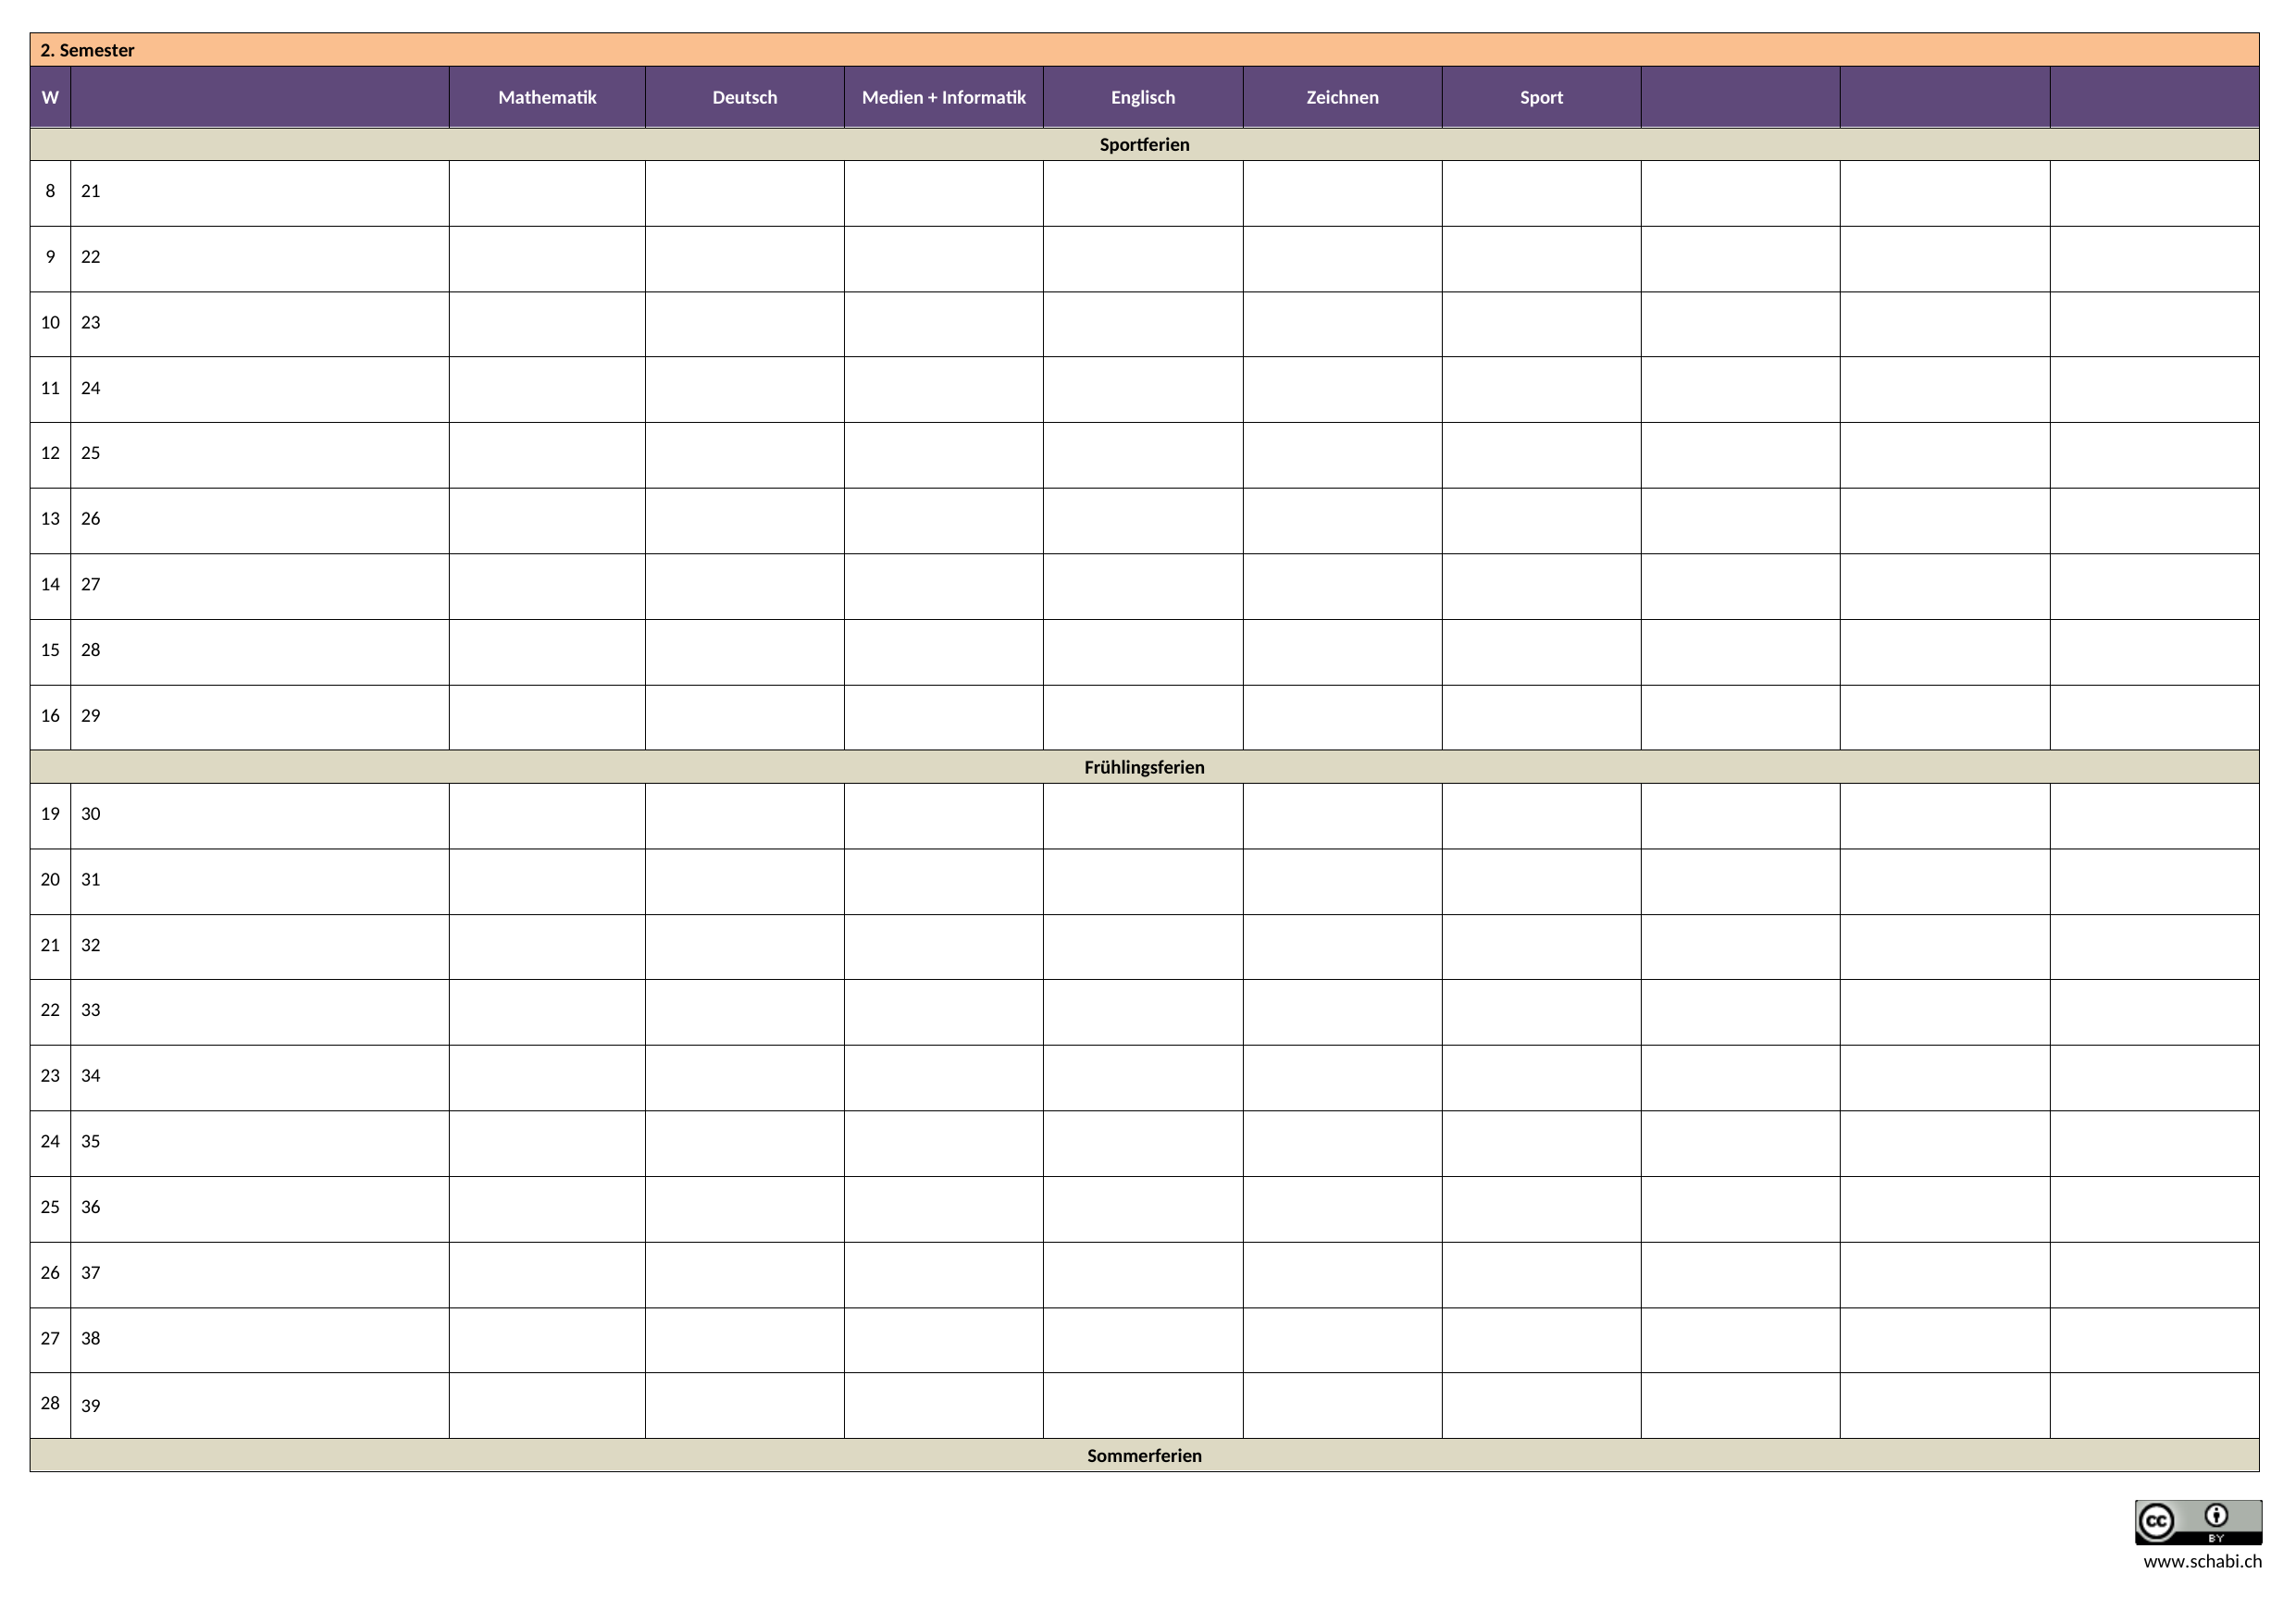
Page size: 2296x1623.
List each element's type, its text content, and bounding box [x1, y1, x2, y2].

table_cell [1244, 423, 1442, 488]
table_cell [845, 849, 1043, 913]
table_cell [646, 227, 844, 291]
table_cell [1044, 1373, 1243, 1438]
table_cell [646, 489, 844, 553]
table_cell [1244, 686, 1442, 750]
table_cell [845, 489, 1043, 553]
table_cell [1244, 1243, 1442, 1307]
table_cell [1244, 357, 1442, 422]
table_cell [1841, 489, 2050, 553]
table_cell 11 [31, 357, 70, 422]
table_cell [450, 784, 645, 849]
table_cell [646, 423, 844, 488]
table_cell 25 [71, 423, 449, 488]
table_cell [1244, 980, 1442, 1045]
table_cell [1244, 1373, 1442, 1438]
table_cell 34 [71, 1046, 449, 1110]
table_cell [1841, 292, 2050, 356]
table_cell 29 [71, 686, 449, 750]
table_cell [1841, 784, 2050, 849]
table_cell [2051, 292, 2259, 356]
table_cell [1443, 1373, 1641, 1438]
table_cell 8 [31, 161, 70, 226]
table_cell 33 [71, 980, 449, 1045]
table_cell Mathematik [450, 67, 645, 127]
table_cell 19 [31, 784, 70, 849]
table_cell [1044, 1046, 1243, 1110]
table_cell [1642, 554, 1840, 619]
table_cell [1841, 686, 2050, 750]
table_cell [1244, 1308, 1442, 1372]
table_cell [1642, 686, 1840, 750]
table_cell [1841, 423, 2050, 488]
table_cell [1443, 489, 1641, 553]
table_cell [1841, 1046, 2050, 1110]
table_cell [646, 1046, 844, 1110]
table_cell Deutsch [646, 67, 844, 127]
table_cell 9 [31, 227, 70, 291]
table_cell [646, 554, 844, 619]
table_cell 38 [71, 1308, 449, 1372]
table_cell [1841, 915, 2050, 979]
table_cell [1642, 1177, 1840, 1242]
table_cell [2051, 67, 2259, 127]
table_cell [845, 1111, 1043, 1176]
table_cell [845, 686, 1043, 750]
table_cell [2051, 423, 2259, 488]
table_cell [2051, 980, 2259, 1045]
table_cell [1244, 292, 1442, 356]
table_cell [1044, 161, 1243, 226]
table_cell 10 [31, 292, 70, 356]
table_cell 27 [71, 554, 449, 619]
table_cell [1841, 1111, 2050, 1176]
text www.schabi.ch [32, 1549, 2263, 1573]
table_cell [1044, 554, 1243, 619]
table_cell [1044, 227, 1243, 291]
table_cell 25 [31, 1177, 70, 1242]
table_cell [2051, 1243, 2259, 1307]
table_cell [1244, 554, 1442, 619]
table_cell [646, 357, 844, 422]
table_cell [1642, 980, 1840, 1045]
table_cell [1841, 67, 2050, 127]
table_cell [1642, 292, 1840, 356]
table_cell Zeichnen [1244, 67, 1442, 127]
table_cell [450, 1046, 645, 1110]
table_cell [1244, 620, 1442, 684]
table_cell [450, 980, 645, 1045]
table_cell 16 [31, 686, 70, 750]
table_cell [1044, 489, 1243, 553]
table_cell [2051, 227, 2259, 291]
table_cell 15 [31, 620, 70, 684]
table_cell [1642, 423, 1840, 488]
table_cell 14 [31, 554, 70, 619]
table_cell 24 [31, 1111, 70, 1176]
table_cell [1044, 1243, 1243, 1307]
table_cell [1642, 1308, 1840, 1372]
table_cell [1443, 1308, 1641, 1372]
table_cell [1044, 620, 1243, 684]
table_cell [1044, 292, 1243, 356]
table_cell [845, 423, 1043, 488]
table_cell [1044, 1308, 1243, 1372]
table_cell [1642, 1243, 1840, 1307]
table_cell 32 [71, 915, 449, 979]
table_cell [1244, 1177, 1442, 1242]
table_cell [1044, 1111, 1243, 1176]
table_cell [1841, 980, 2050, 1045]
table_cell 36 [71, 1177, 449, 1242]
table_cell [1443, 1046, 1641, 1110]
table_cell [1044, 357, 1243, 422]
table_cell [1841, 161, 2050, 226]
table_cell [646, 1111, 844, 1176]
table_cell [2051, 1308, 2259, 1372]
table_header 2. Semester [31, 33, 2259, 66]
table_cell [450, 686, 645, 750]
table_cell [1642, 161, 1840, 226]
table_cell [450, 915, 645, 979]
table_cell [450, 489, 645, 553]
table_cell [71, 67, 449, 127]
table_cell [2051, 161, 2259, 226]
table_cell [1044, 980, 1243, 1045]
table_cell [845, 554, 1043, 619]
table_cell [450, 423, 645, 488]
table_cell [1244, 1111, 1442, 1176]
table_cell [1642, 489, 1840, 553]
table_cell [646, 849, 844, 913]
table_cell [450, 357, 645, 422]
table_cell Sommerferien [31, 1439, 2259, 1470]
table_cell [1443, 1111, 1641, 1176]
table_cell [1443, 686, 1641, 750]
table_cell [450, 1373, 645, 1438]
table_cell [646, 1308, 844, 1372]
table_cell [845, 1308, 1043, 1372]
table_cell [1443, 554, 1641, 619]
table_cell 23 [31, 1046, 70, 1110]
table_cell [2051, 1111, 2259, 1176]
table_cell [1841, 227, 2050, 291]
table_cell [1443, 1243, 1641, 1307]
table_cell [646, 292, 844, 356]
table_cell [845, 1373, 1043, 1438]
table_cell W [31, 67, 70, 127]
table_cell [845, 620, 1043, 684]
table_cell [2051, 620, 2259, 684]
table_cell [2051, 357, 2259, 422]
table_cell [1841, 1373, 2050, 1438]
table_cell 31 [71, 849, 449, 913]
table_cell [1642, 620, 1840, 684]
table_cell [646, 1243, 844, 1307]
table_cell [646, 1373, 844, 1438]
table_cell [450, 1243, 645, 1307]
table_cell Sport [1443, 67, 1641, 127]
table_cell [1642, 67, 1840, 127]
table_cell [1841, 554, 2050, 619]
table_cell 39 [71, 1373, 449, 1438]
table_cell [1443, 849, 1641, 913]
table_cell 21 [71, 161, 449, 226]
table_cell [845, 161, 1043, 226]
table_cell Frühlingsferien [31, 750, 2259, 783]
table_cell [1841, 1243, 2050, 1307]
table_cell [1244, 161, 1442, 226]
table_cell [1244, 1046, 1442, 1110]
table_cell 30 [71, 784, 449, 849]
table_cell [646, 620, 844, 684]
table_cell [646, 1177, 844, 1242]
table_cell [1841, 1308, 2050, 1372]
table_cell [845, 784, 1043, 849]
picture [2135, 1500, 2263, 1545]
table_cell [450, 161, 645, 226]
table_cell [845, 1177, 1043, 1242]
table_cell [1244, 227, 1442, 291]
table_cell [845, 1046, 1043, 1110]
table_cell [1443, 915, 1641, 979]
table_cell [646, 980, 844, 1045]
table_cell [450, 292, 645, 356]
table_cell [2051, 915, 2259, 979]
table_cell Englisch [1044, 67, 1243, 127]
table_cell 12 [31, 423, 70, 488]
table_cell [1841, 620, 2050, 684]
table_cell [845, 1243, 1043, 1307]
table_cell 21 [31, 915, 70, 979]
table_cell Sportferien [31, 129, 2259, 160]
table_cell [1244, 784, 1442, 849]
table_cell [1642, 915, 1840, 979]
table_cell [1642, 849, 1840, 913]
table_cell [450, 227, 645, 291]
table_cell 26 [31, 1243, 70, 1307]
table_cell [845, 292, 1043, 356]
table_cell [2051, 1046, 2259, 1110]
table_cell [1244, 915, 1442, 979]
table_cell [1443, 1177, 1641, 1242]
table_cell 24 [71, 357, 449, 422]
table_cell 28 [71, 620, 449, 684]
table_cell [1443, 357, 1641, 422]
table_cell 13 [31, 489, 70, 553]
table_cell [646, 686, 844, 750]
table_cell 23 [71, 292, 449, 356]
table_cell [1443, 980, 1641, 1045]
table_cell [1642, 1373, 1840, 1438]
table_cell [450, 620, 645, 684]
table_cell [646, 161, 844, 226]
table_cell [1443, 620, 1641, 684]
table_cell [1044, 423, 1243, 488]
table_cell [2051, 784, 2259, 849]
table_cell [2051, 554, 2259, 619]
table_cell [450, 1308, 645, 1372]
table_cell [450, 849, 645, 913]
table_cell [845, 227, 1043, 291]
table_cell [1044, 915, 1243, 979]
table_cell 27 [31, 1308, 70, 1372]
table_cell 26 [71, 489, 449, 553]
table_cell [2051, 1373, 2259, 1438]
table_cell [450, 1111, 645, 1176]
table_cell [1044, 686, 1243, 750]
table_cell [845, 357, 1043, 422]
table_cell [1443, 227, 1641, 291]
table_cell 37 [71, 1243, 449, 1307]
table_cell [845, 980, 1043, 1045]
table_cell [1841, 849, 2050, 913]
table_cell [1244, 849, 1442, 913]
table_cell [1642, 227, 1840, 291]
table_cell 22 [31, 980, 70, 1045]
table_cell [1044, 849, 1243, 913]
table_cell [1443, 292, 1641, 356]
table_cell [1841, 1177, 2050, 1242]
table_cell [2051, 686, 2259, 750]
table_cell [1244, 489, 1442, 553]
table_cell [1642, 357, 1840, 422]
table_cell [1044, 1177, 1243, 1242]
table_cell [646, 784, 844, 849]
table_cell [1443, 423, 1641, 488]
table_cell 20 [31, 849, 70, 913]
table_cell [1642, 1046, 1840, 1110]
table_cell 22 [71, 227, 449, 291]
table_cell 28 [31, 1373, 70, 1438]
table_cell [1443, 784, 1641, 849]
table_cell [2051, 849, 2259, 913]
table_cell [450, 554, 645, 619]
table_cell [1044, 784, 1243, 849]
table_cell [1841, 357, 2050, 422]
table_cell Medien + Informatik [845, 67, 1043, 127]
table_cell [450, 1177, 645, 1242]
table_cell 35 [71, 1111, 449, 1176]
table_cell [646, 915, 844, 979]
table_cell [1642, 784, 1840, 849]
table_cell [1642, 1111, 1840, 1176]
table_cell [2051, 489, 2259, 553]
table_cell [845, 915, 1043, 979]
table_cell [2051, 1177, 2259, 1242]
table_cell [1443, 161, 1641, 226]
